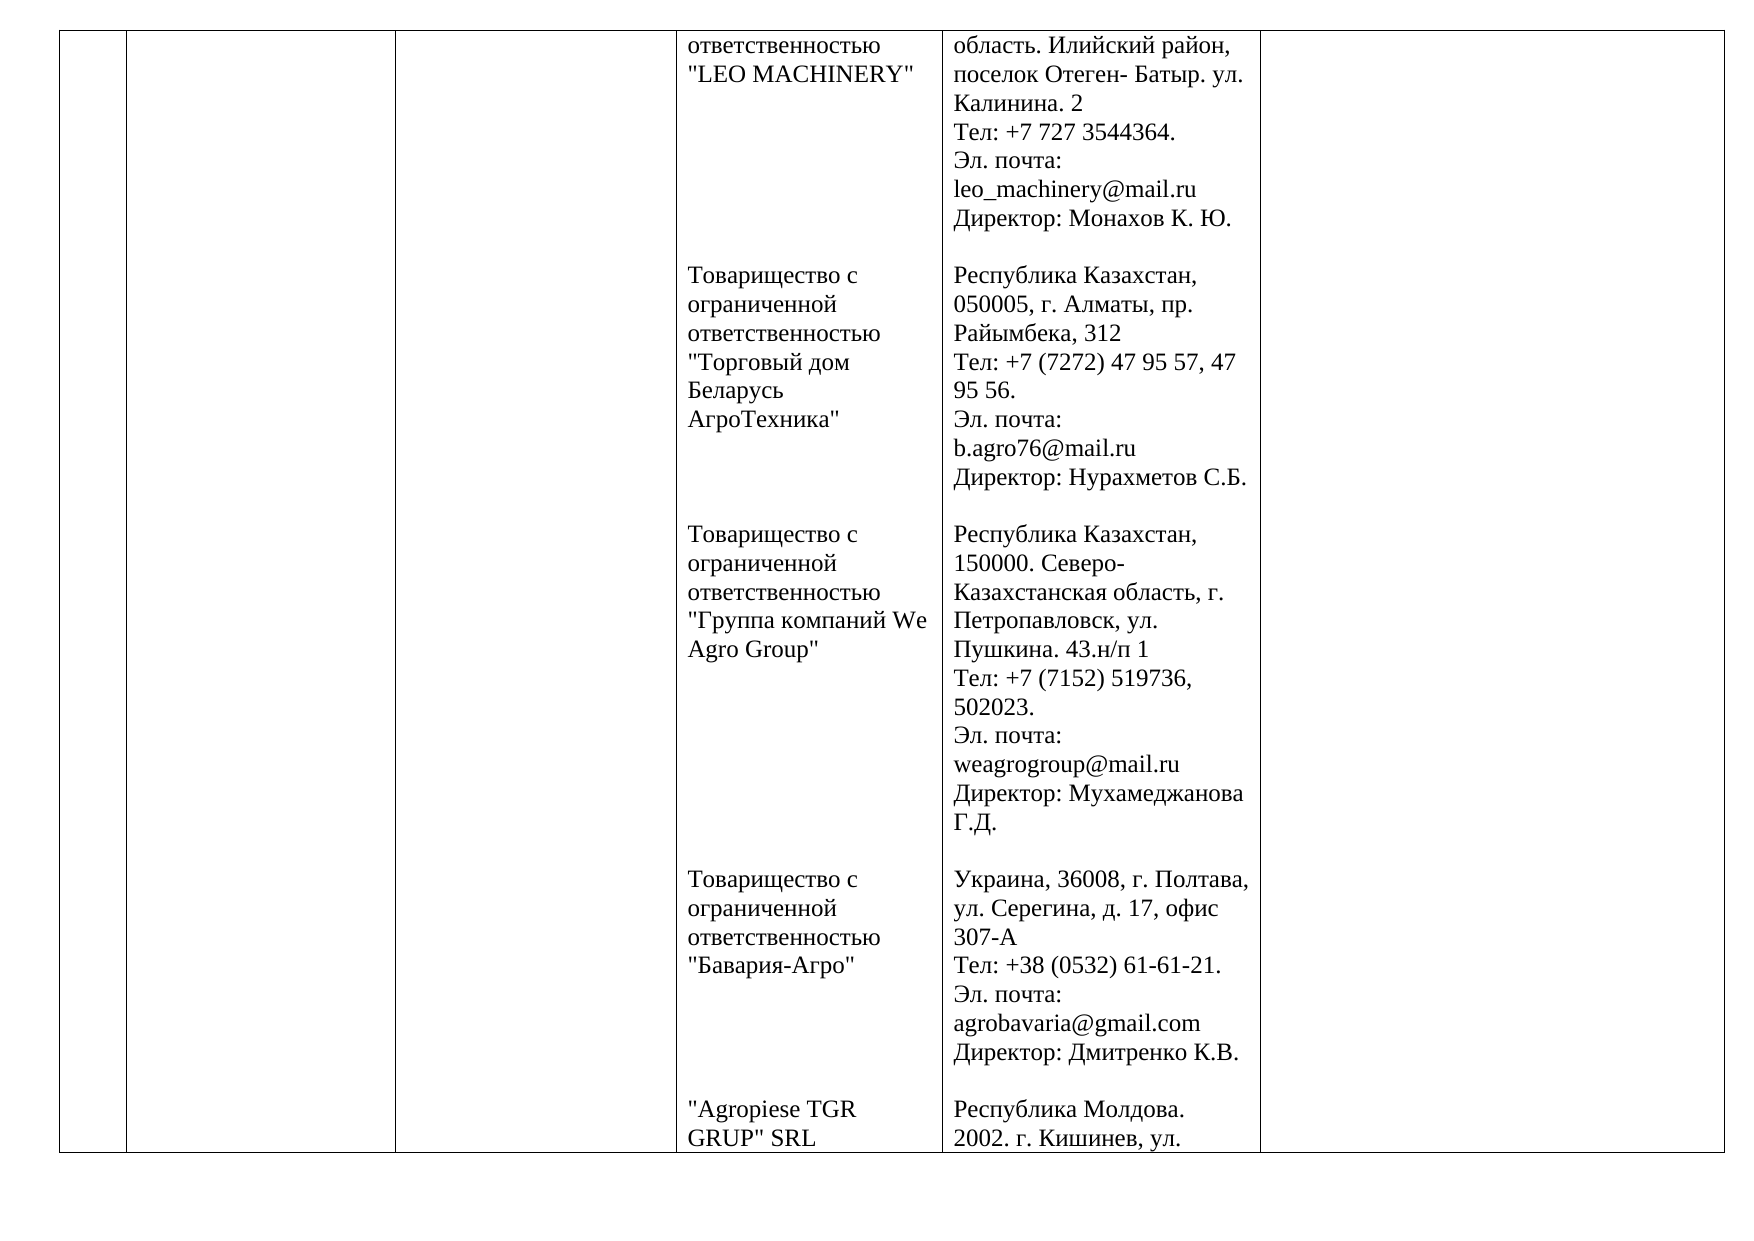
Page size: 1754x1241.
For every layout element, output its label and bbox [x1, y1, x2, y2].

table_cell [943, 31, 1260, 1152]
table_cell [677, 31, 942, 1152]
table_cell [127, 31, 395, 1152]
table_cell [1261, 31, 1724, 1152]
table_cell [60, 31, 126, 1152]
table_cell [396, 31, 676, 1152]
